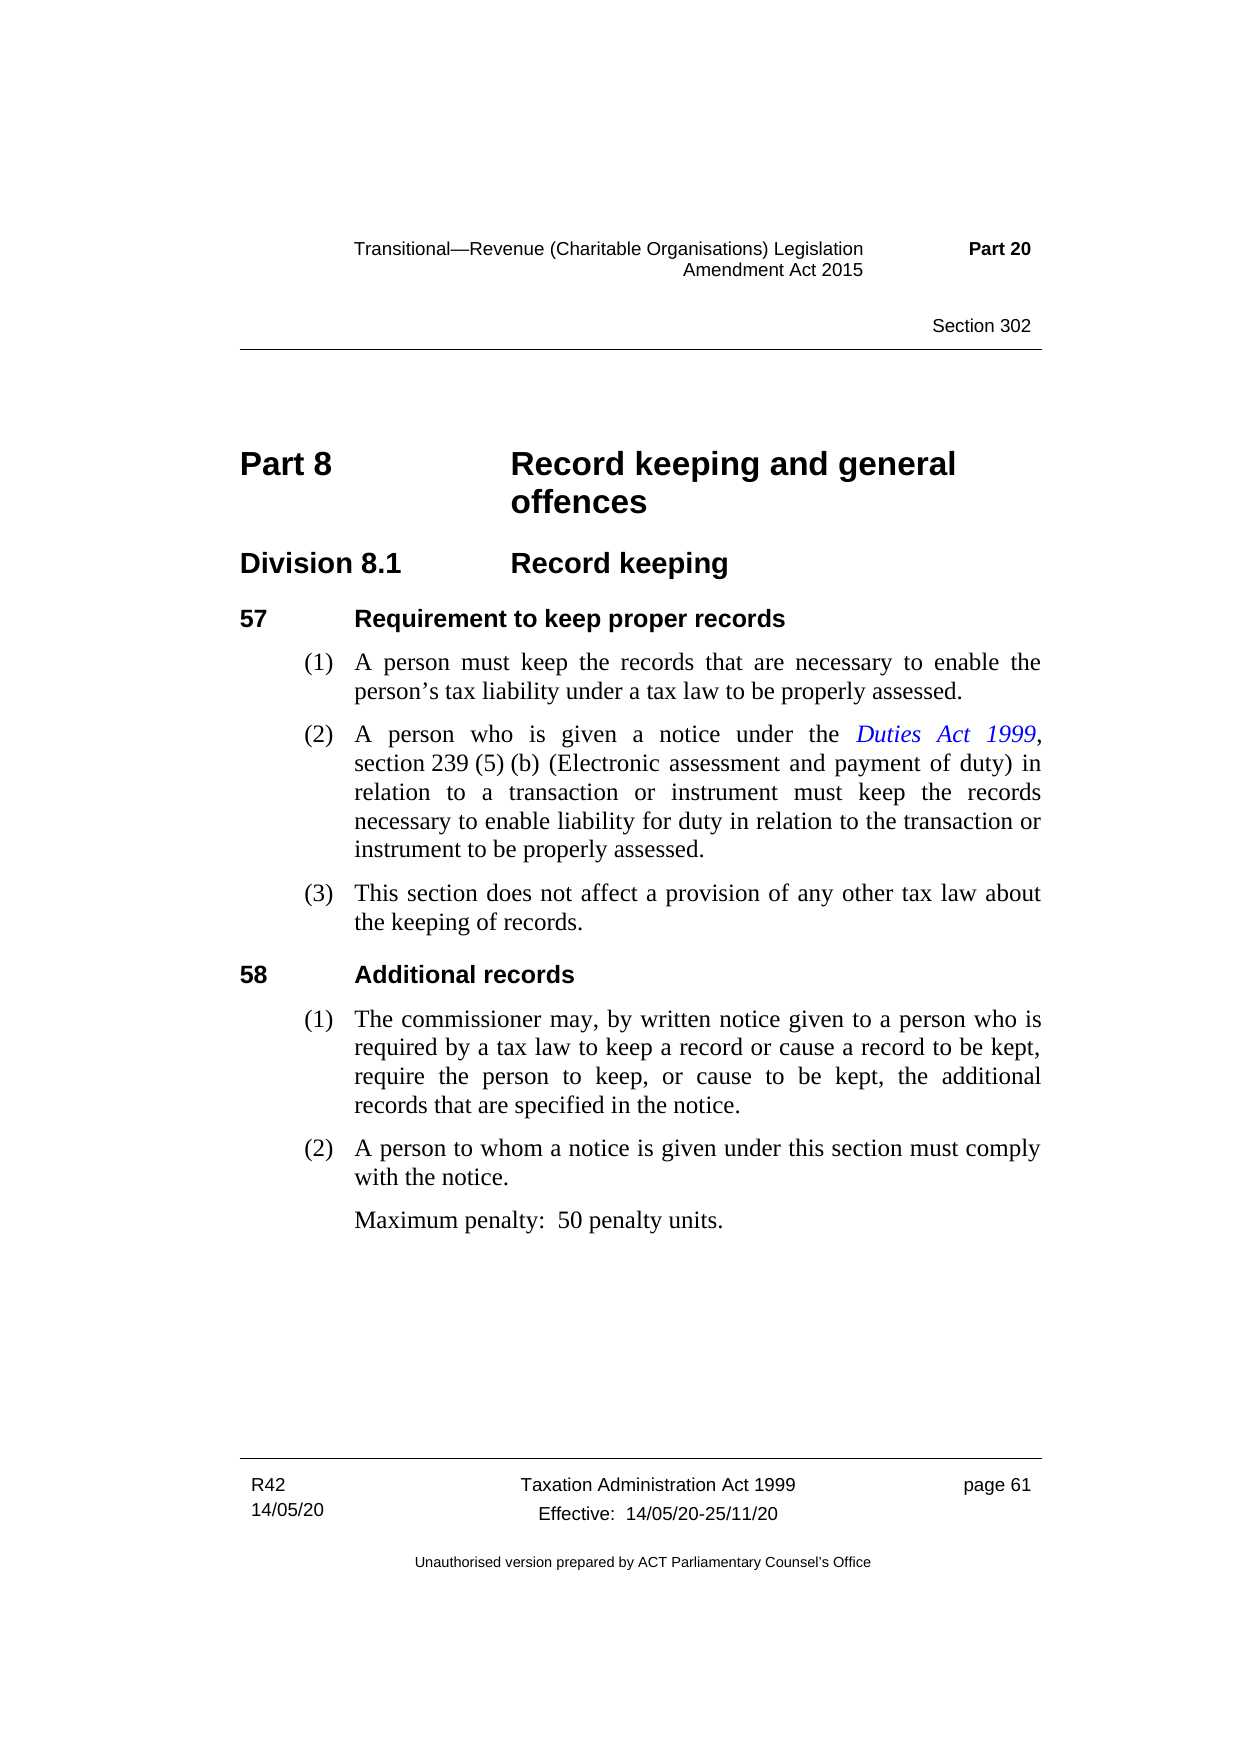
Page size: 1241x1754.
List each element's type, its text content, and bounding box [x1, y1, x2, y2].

text 58 Additional records [239, 960, 1042, 989]
text Part 8 Record keeping and general offences [239, 444, 1042, 521]
text (2) A person who is given a notice under the Duties Act 1999, section 239 (5) (b) (Electronic assessment and payment of duty) in relation to a transaction or instrument must keep the records necessary to enable liability for duty in relation to the transaction or instrument to be properly assessed. [239, 719, 1042, 863]
text (2) A person to whom a notice is given under this section must comply with the notice. [239, 1133, 1042, 1191]
text Division 8.1 Record keeping [239, 546, 1042, 579]
text (1) The commissioner may, by written notice given to a person who is required by a tax law to keep a record or cause a record to be kept, require the person to keep, or cause to be kept, the additional records that are specified in the notice. [239, 1004, 1042, 1119]
text Maximum penalty: 50 penalty units. [354, 1205, 1042, 1234]
text (1) A person must keep the records that are necessary to enable the person’s tax liability under a tax law to be properly assessed. [239, 647, 1042, 705]
text 57 Requirement to keep proper records [239, 604, 1042, 633]
text (3) This section does not affect a provision of any other tax law about the keeping of records. [239, 878, 1042, 935]
